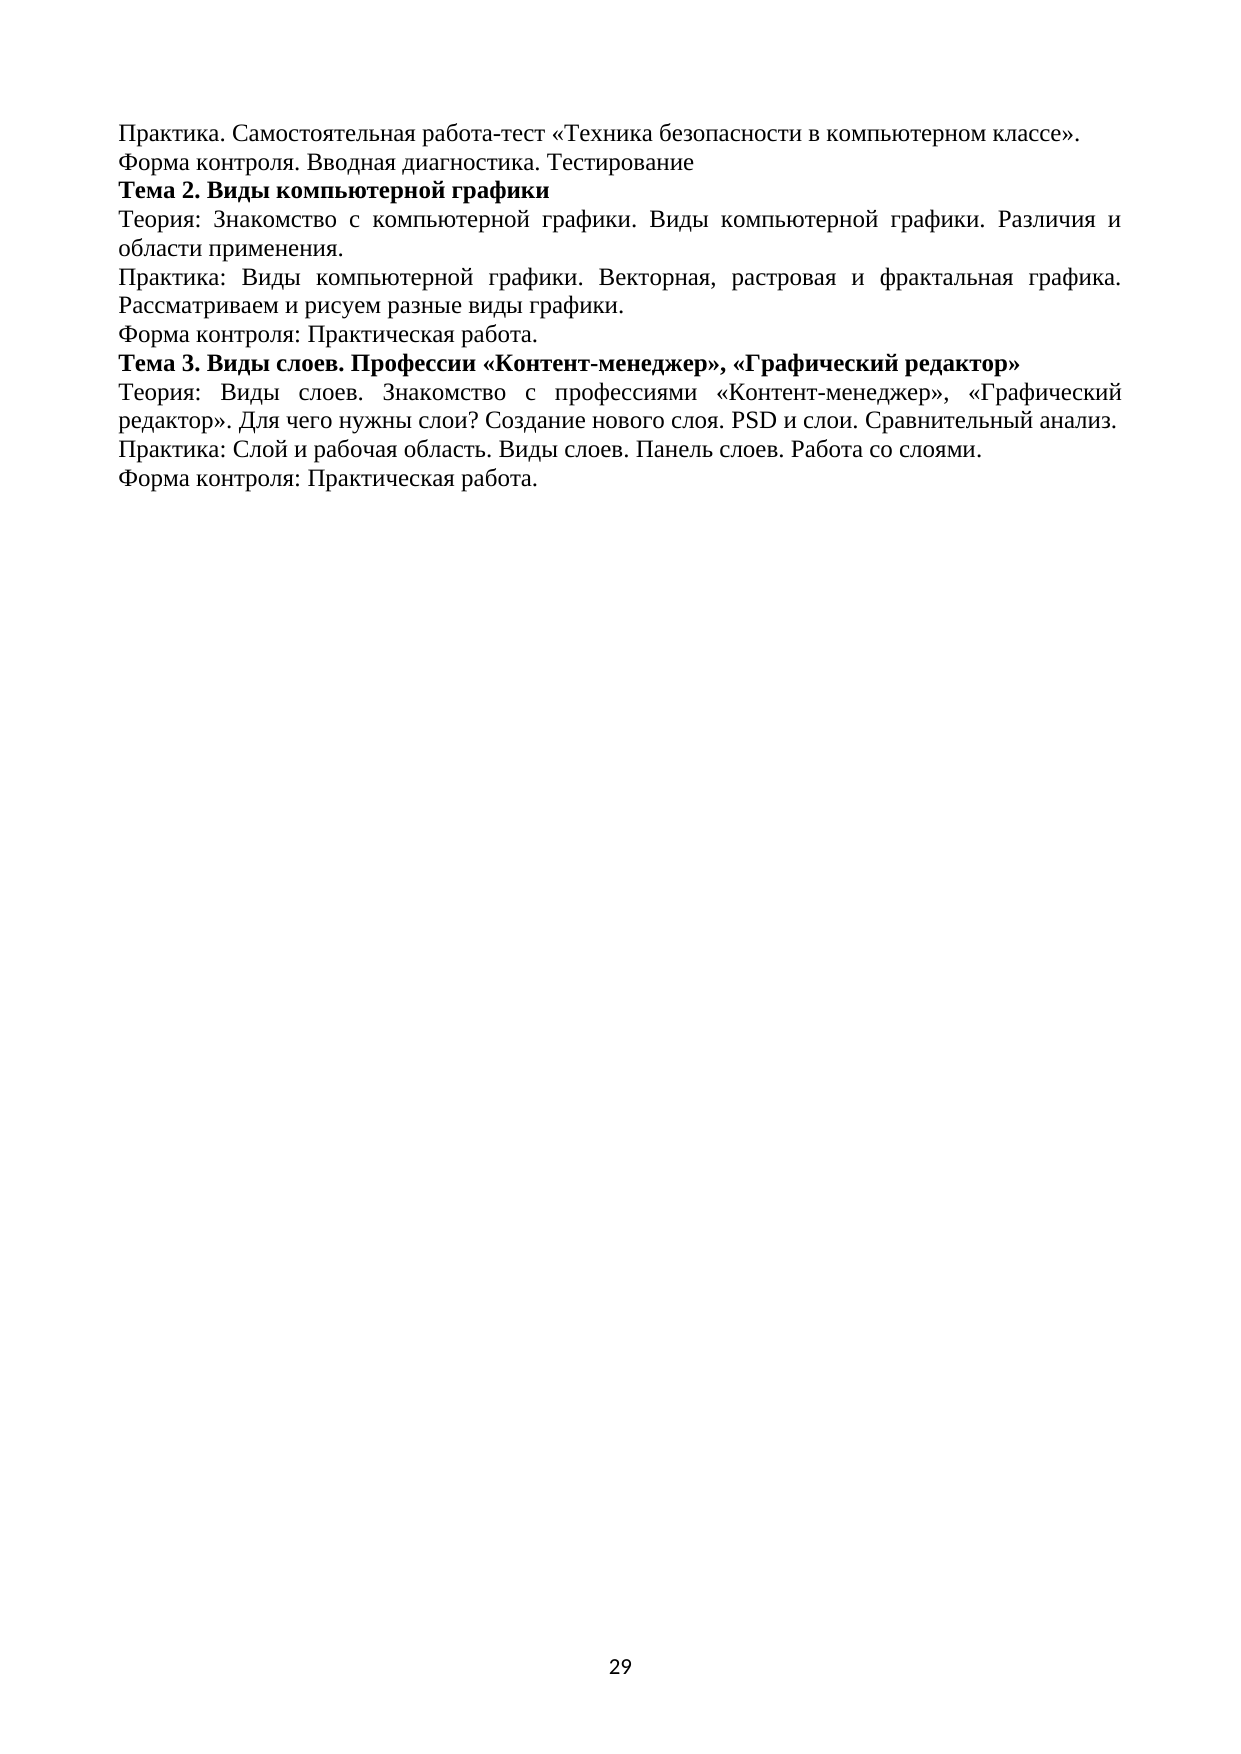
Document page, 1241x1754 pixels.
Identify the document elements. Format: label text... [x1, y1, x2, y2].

text Теория: Знакомство с компьютерной графики. Виды компьютерной графики. Различия и области применения. [118, 204, 1122, 262]
text Практика: Слой и рабочая область. Виды слоев. Панель слоев. Работа со слоями. [118, 434, 1122, 463]
text Теория: Виды слоев. Знакомство с профессиями «Контент-менеджер», «Графический редактор». Для чего нужны слои? Создание нового слоя. PSD и слои. Сравнительный анализ. [118, 377, 1122, 434]
text Практика. Самостоятельная работа-тест «Техника безопасности в компьютерном классе». [118, 118, 1122, 147]
text Форма контроля. Вводная диагностика. Тестирование [118, 147, 1122, 176]
text Тема 3. Виды слоев. Профессии «Контент-менеджер», «Графический редактор» [118, 348, 1122, 377]
text Форма контроля: Практическая работа. [118, 463, 1122, 492]
text Тема 2. Виды компьютерной графики [118, 176, 1122, 204]
text Практика: Виды компьютерной графики. Векторная, растровая и фрактальная графика. Рассматриваем и рисуем разные виды графики. [118, 262, 1122, 319]
text Форма контроля: Практическая работа. [118, 319, 1122, 348]
